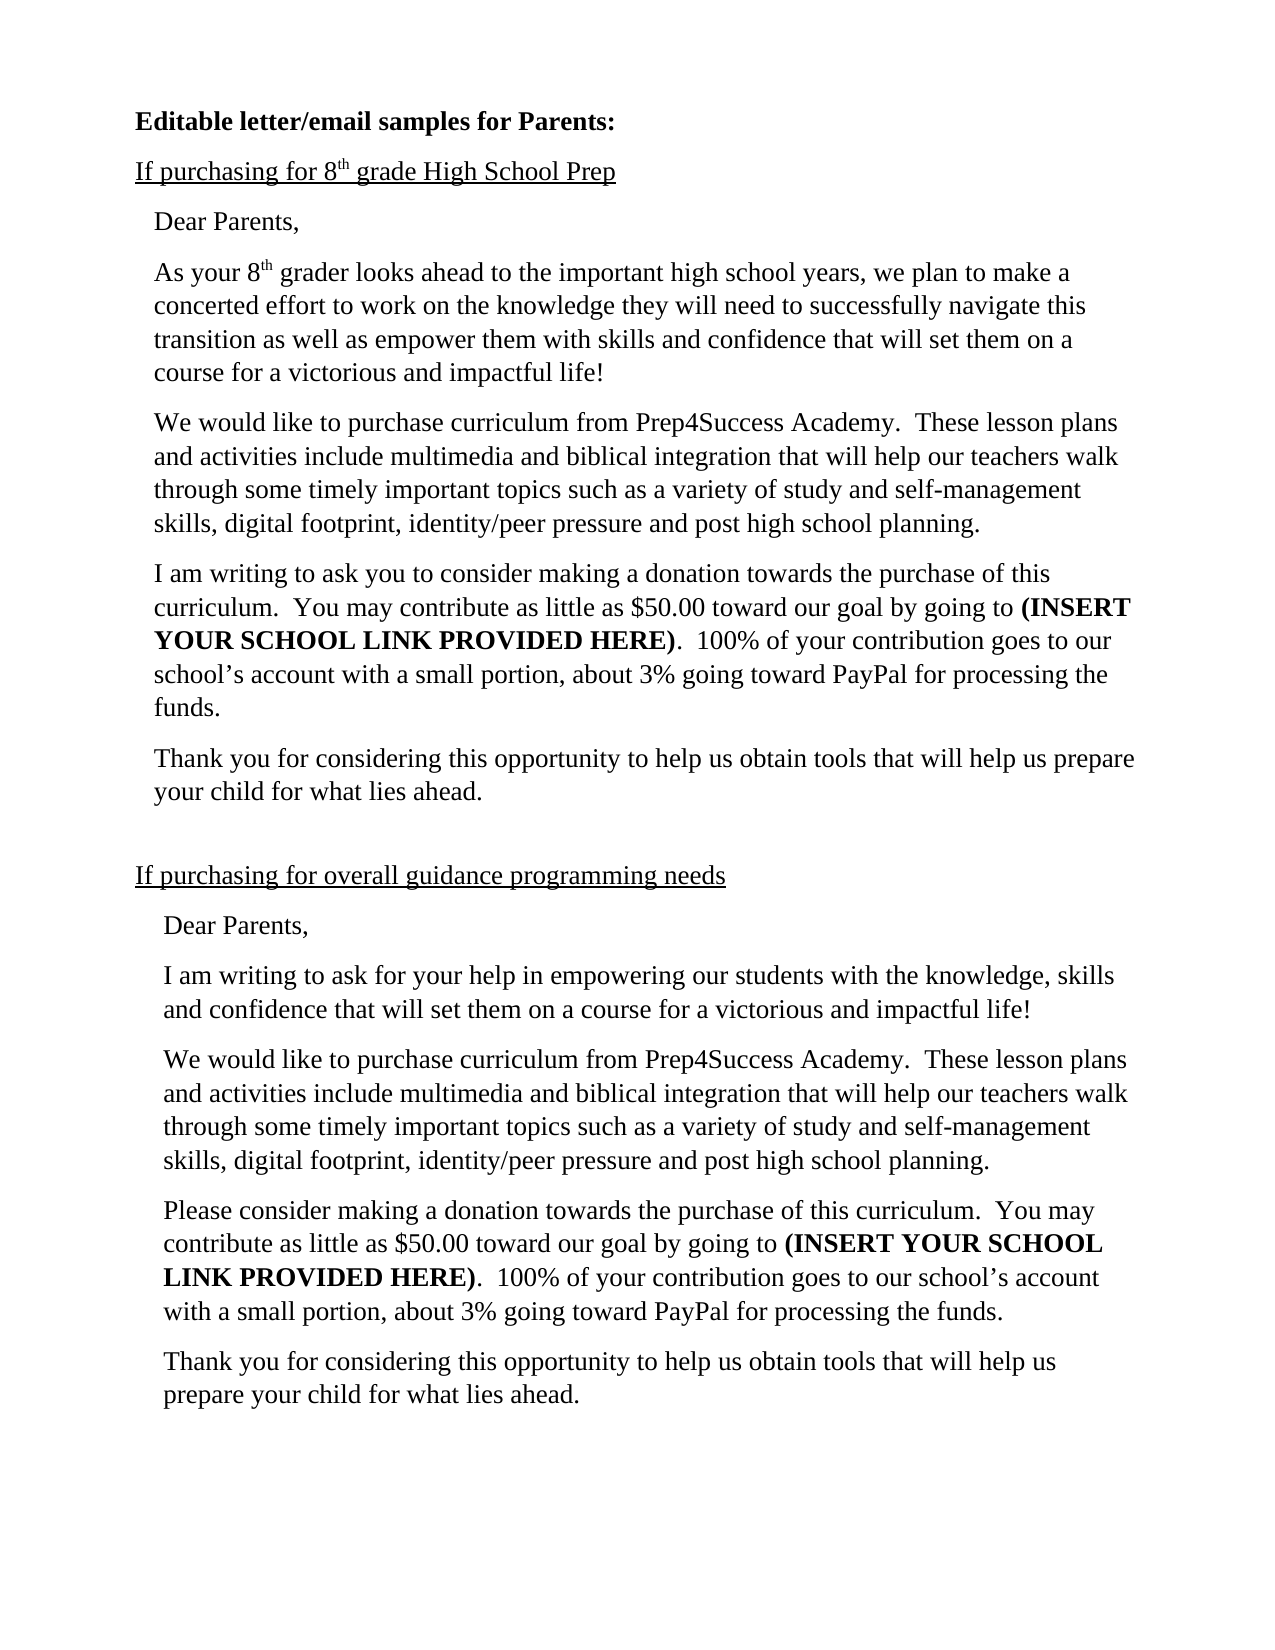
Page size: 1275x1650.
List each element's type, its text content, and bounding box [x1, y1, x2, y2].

text We would like to purchase curriculum from Prep4Success Academy. These lesson plans and activities include multimedia and biblical integration that will help our teachers walk through some timely important topics such as a variety of study and self-management skills, digital footprint, identity/peer pressure and post high school planning. [163, 1043, 1140, 1175]
text Dear Parents, [163, 909, 1140, 940]
text We would like to purchase curriculum from Prep4Success Academy. These lesson plans and activities include multimedia and biblical integration that will help our teachers walk through some timely important topics such as a variety of study and self-management skills, digital footprint, identity/peer pressure and post high school planning. [154, 406, 1140, 538]
text If purchasing for overall guidance programming needs [135, 859, 1140, 890]
text If purchasing for 8th grade High School Prep [135, 155, 1140, 186]
text Thank you for considering this opportunity to help us obtain tools that will help us prepare your child for what lies ahead. [163, 1345, 1140, 1409]
text Dear Parents, [154, 205, 1140, 237]
text I am writing to ask for your help in empowering our students with the knowledge, skills and confidence that will set them on a course for a victorious and impactful life! [163, 959, 1140, 1024]
text I am writing to ask you to consider making a donation towards the purchase of this curriculum. You may contribute as little as $50.00 toward our goal by going to (INSERT YOUR SCHOOL LINK PROVIDED HERE). 100% of your contribution goes to our school’s account with a small portion, about 3% going toward PayPal for processing the funds. [154, 557, 1140, 723]
text As your 8th grader looks ahead to the important high school years, we plan to make a concerted effort to work on the knowledge they will need to successfully navigate this transition as well as empower them with skills and confidence that will set them on a course for a victorious and impactful life! [154, 256, 1140, 387]
text Please consider making a donation towards the purchase of this curriculum. You may contribute as little as $50.00 toward our goal by going to (INSERT YOUR SCHOOL LINK PROVIDED HERE). 100% of your contribution goes to our school’s account with a small portion, about 3% going toward PayPal for processing the funds. [163, 1194, 1140, 1326]
text Editable letter/email samples for Parents: [135, 105, 1140, 136]
text Thank you for considering this opportunity to help us obtain tools that will help us prepare your child for what lies ahead. [154, 742, 1140, 806]
